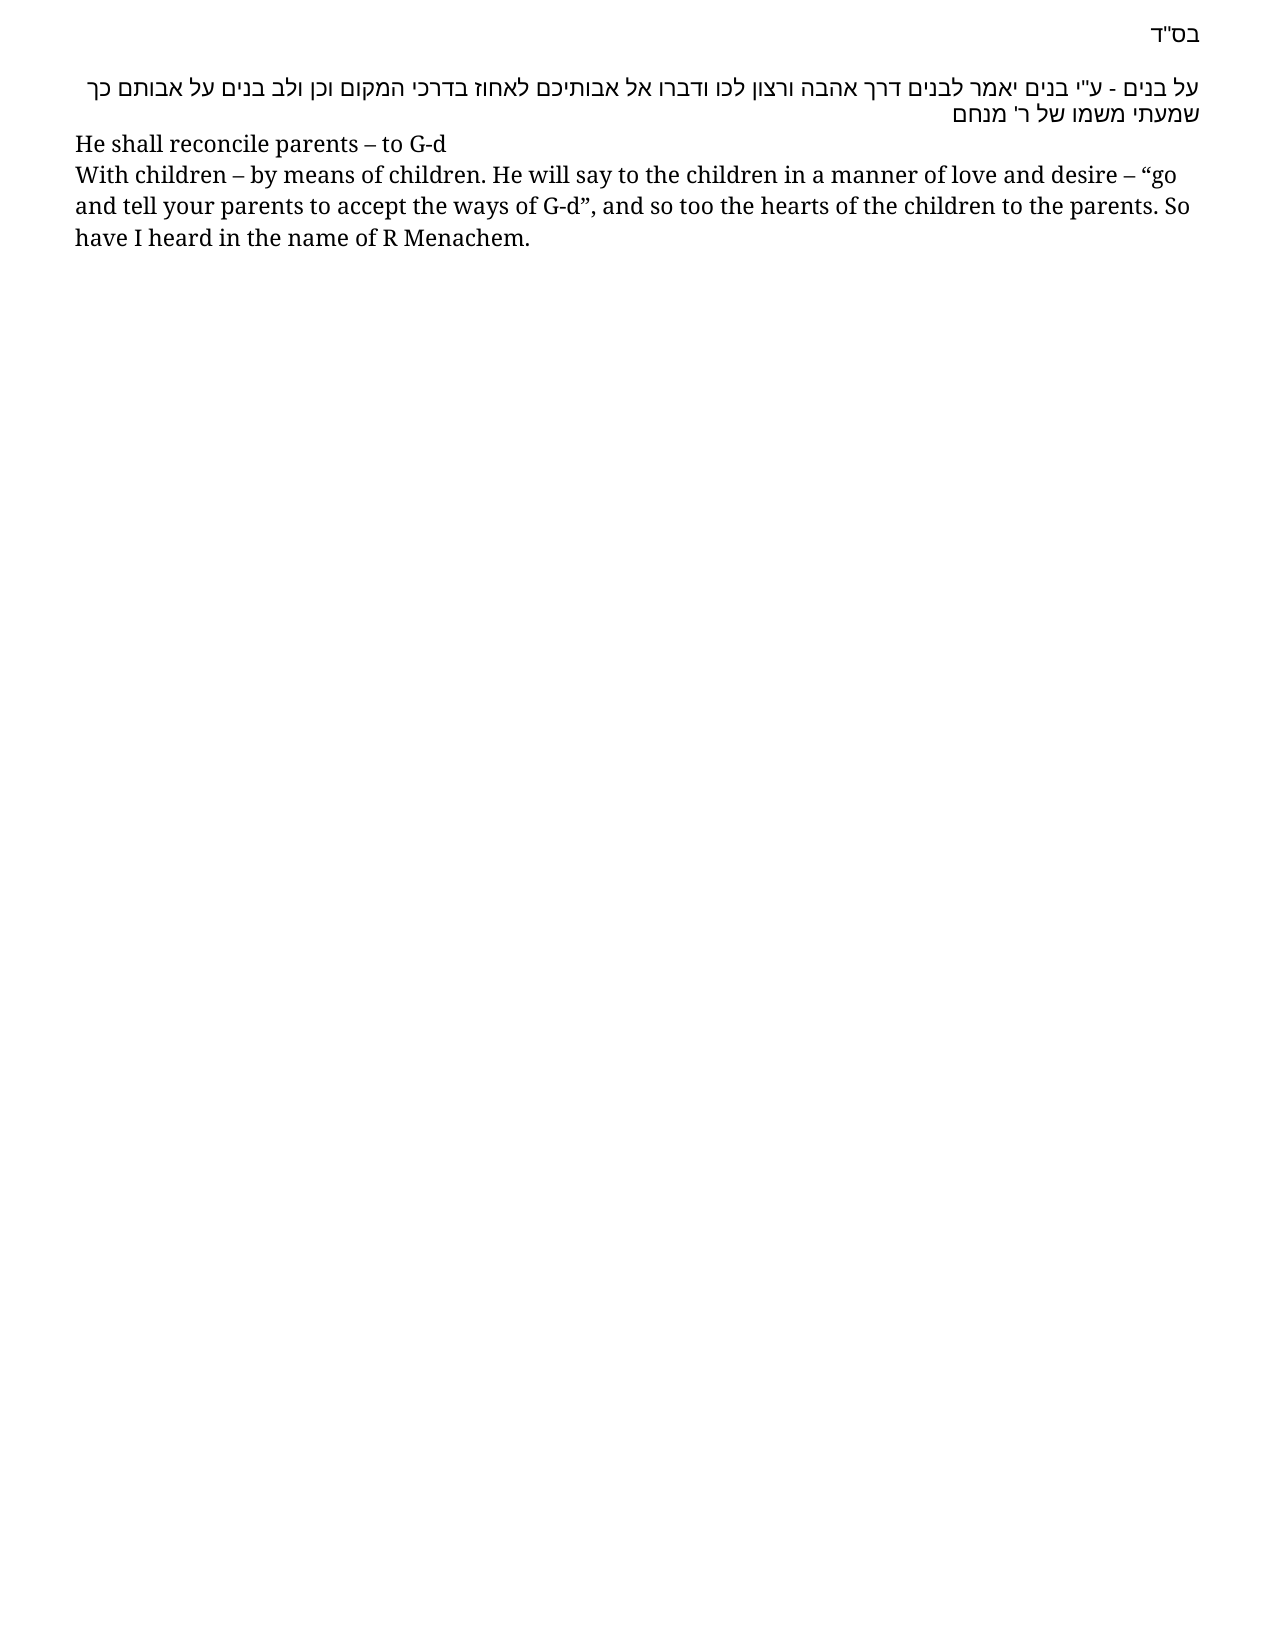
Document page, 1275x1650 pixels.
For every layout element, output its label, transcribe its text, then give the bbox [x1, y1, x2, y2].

text With children – by means of children. He will say to the children in a manner of love and desire – “go and tell your parents to accept the ways of G-d”, and so too the hearts of the children to the parents. So have I heard in the name of R Menachem. [75, 159, 1200, 253]
text He shall reconcile parents – to G-d [75, 128, 1200, 159]
text על בנים - ע"י בנים יאמר לבנים דרך אהבה ורצון לכו ודברו אל אבותיכם לאחוז בדרכי המקום וכן ולב בנים על אבותם כך שמעתי משמו של ר' מנחם [75, 75, 1200, 128]
